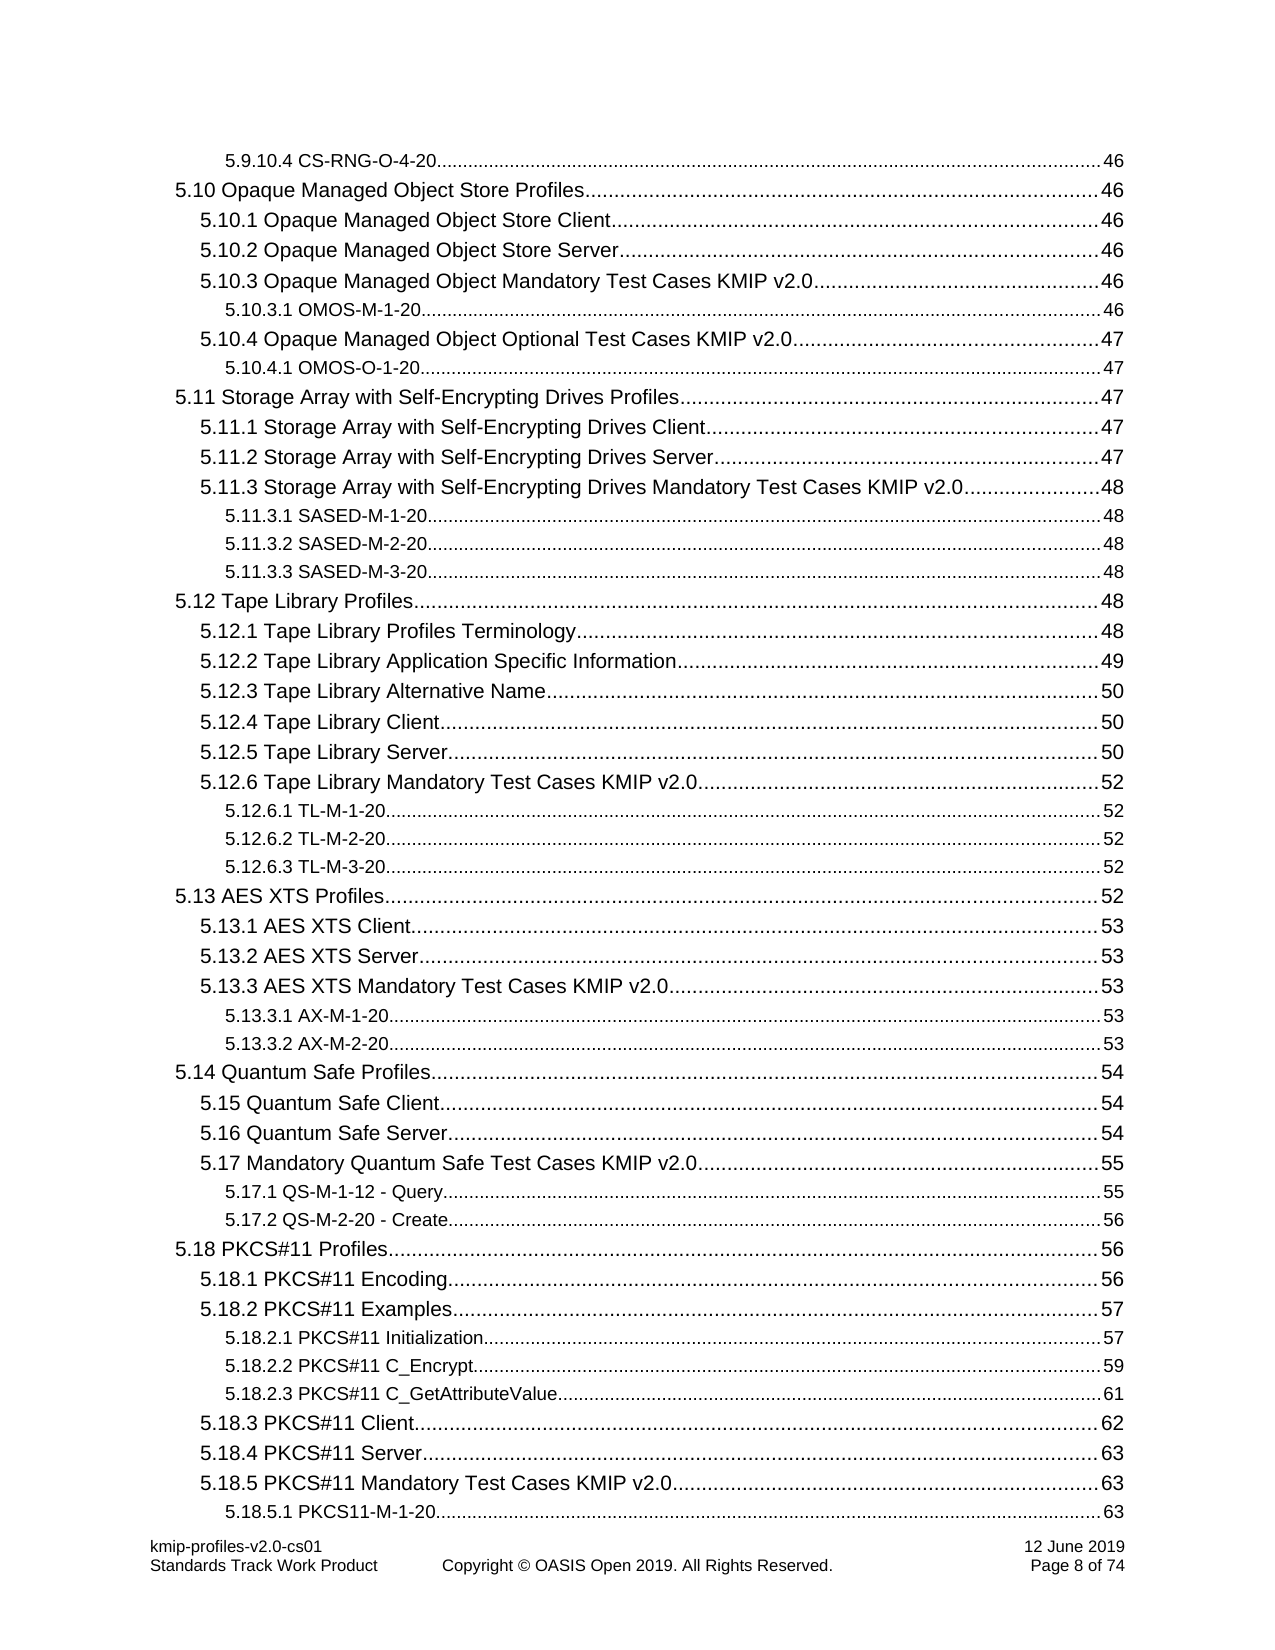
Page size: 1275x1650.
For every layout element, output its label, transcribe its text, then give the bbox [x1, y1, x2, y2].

text 5.18.5 PKCS#11 Mandatory Test Cases KMIP v2.0 63 [200, 1471, 1125, 1495]
text 5.18.2 PKCS#11 Examples 57 [200, 1297, 1125, 1321]
text 5.18.2.3 PKCS#11 C_GetAttributeValue 61 [225, 1383, 1125, 1404]
text 5.12.4 Tape Library Client 50 [200, 709, 1125, 733]
text 5.17 Mandatory Quantum Safe Test Cases KMIP v2.0 55 [200, 1151, 1125, 1175]
text 5.18.2.1 PKCS#11 Initialization 57 [225, 1327, 1125, 1349]
text 5.9.10.4 CS-RNG-O-4-20 46 [225, 150, 1125, 172]
text 5.10.3.1 OMOS-M-1-20 46 [225, 299, 1125, 320]
text 5.11.3.2 SASED-M-2-20 48 [225, 533, 1125, 555]
text 5.12 Tape Library Profiles 48 [175, 589, 1125, 613]
text 5.10.1 Opaque Managed Object Store Client 46 [200, 208, 1125, 232]
text 5.12.2 Tape Library Application Specific Information 49 [200, 649, 1125, 673]
text 5.13.3.2 AX-M-2-20 53 [225, 1032, 1125, 1054]
text 5.11 Storage Array with Self-Encrypting Drives Profiles 47 [175, 384, 1125, 408]
text 5.18.1 PKCS#11 Encoding 56 [200, 1267, 1125, 1291]
text 5.15 Quantum Safe Client 54 [200, 1090, 1125, 1114]
text 5.12.5 Tape Library Server 50 [200, 740, 1125, 764]
text 5.13.2 AES XTS Server 53 [200, 944, 1125, 968]
text 5.12.3 Tape Library Alternative Name 50 [200, 679, 1125, 703]
text 5.13 AES XTS Profiles 52 [175, 884, 1125, 908]
text 5.17.2 QS-M-2-20 - Create 56 [225, 1209, 1125, 1230]
text 5.12.6.2 TL-M-2-20 52 [225, 828, 1125, 849]
text 5.10.4.1 OMOS-O-1-20 47 [225, 357, 1125, 378]
text 5.12.6.3 TL-M-3-20 52 [225, 856, 1125, 877]
text 5.11.3.3 SASED-M-3-20 48 [225, 561, 1125, 582]
text 5.18.2.2 PKCS#11 C_Encrypt 59 [225, 1355, 1125, 1377]
text 5.11.1 Storage Array with Self-Encrypting Drives Client 47 [200, 415, 1125, 439]
text 5.18 PKCS#11 Profiles 56 [175, 1237, 1125, 1261]
text 5.12.6 Tape Library Mandatory Test Cases KMIP v2.0 52 [200, 770, 1125, 794]
text 5.11.2 Storage Array with Self-Encrypting Drives Server 47 [200, 445, 1125, 469]
text 5.17.1 QS-M-1-12 - Query 55 [225, 1181, 1125, 1202]
text 5.12.1 Tape Library Profiles Terminology 48 [200, 619, 1125, 643]
text 5.18.5.1 PKCS11-M-1-20 63 [225, 1501, 1125, 1523]
text 5.11.3 Storage Array with Self-Encrypting Drives Mandatory Test Cases KMIP v2.0 48 [200, 475, 1125, 499]
text 5.16 Quantum Safe Server 54 [200, 1121, 1125, 1144]
text 5.11.3.1 SASED-M-1-20 48 [225, 505, 1125, 527]
text 5.18.3 PKCS#11 Client 62 [200, 1411, 1125, 1434]
text 5.10.3 Opaque Managed Object Mandatory Test Cases KMIP v2.0 46 [200, 268, 1125, 292]
text 5.18.4 PKCS#11 Server 63 [200, 1441, 1125, 1465]
text 5.10 Opaque Managed Object Store Profiles 46 [175, 178, 1125, 202]
text 5.14 Quantum Safe Profiles 54 [175, 1060, 1125, 1084]
text 5.10.2 Opaque Managed Object Store Server 46 [200, 238, 1125, 262]
text 5.13.1 AES XTS Client 53 [200, 914, 1125, 938]
text 5.12.6.1 TL-M-1-20 52 [225, 800, 1125, 822]
text 5.13.3 AES XTS Mandatory Test Cases KMIP v2.0 53 [200, 974, 1125, 998]
text 5.10.4 Opaque Managed Object Optional Test Cases KMIP v2.0 47 [200, 326, 1125, 350]
text 5.13.3.1 AX-M-1-20 53 [225, 1004, 1125, 1026]
